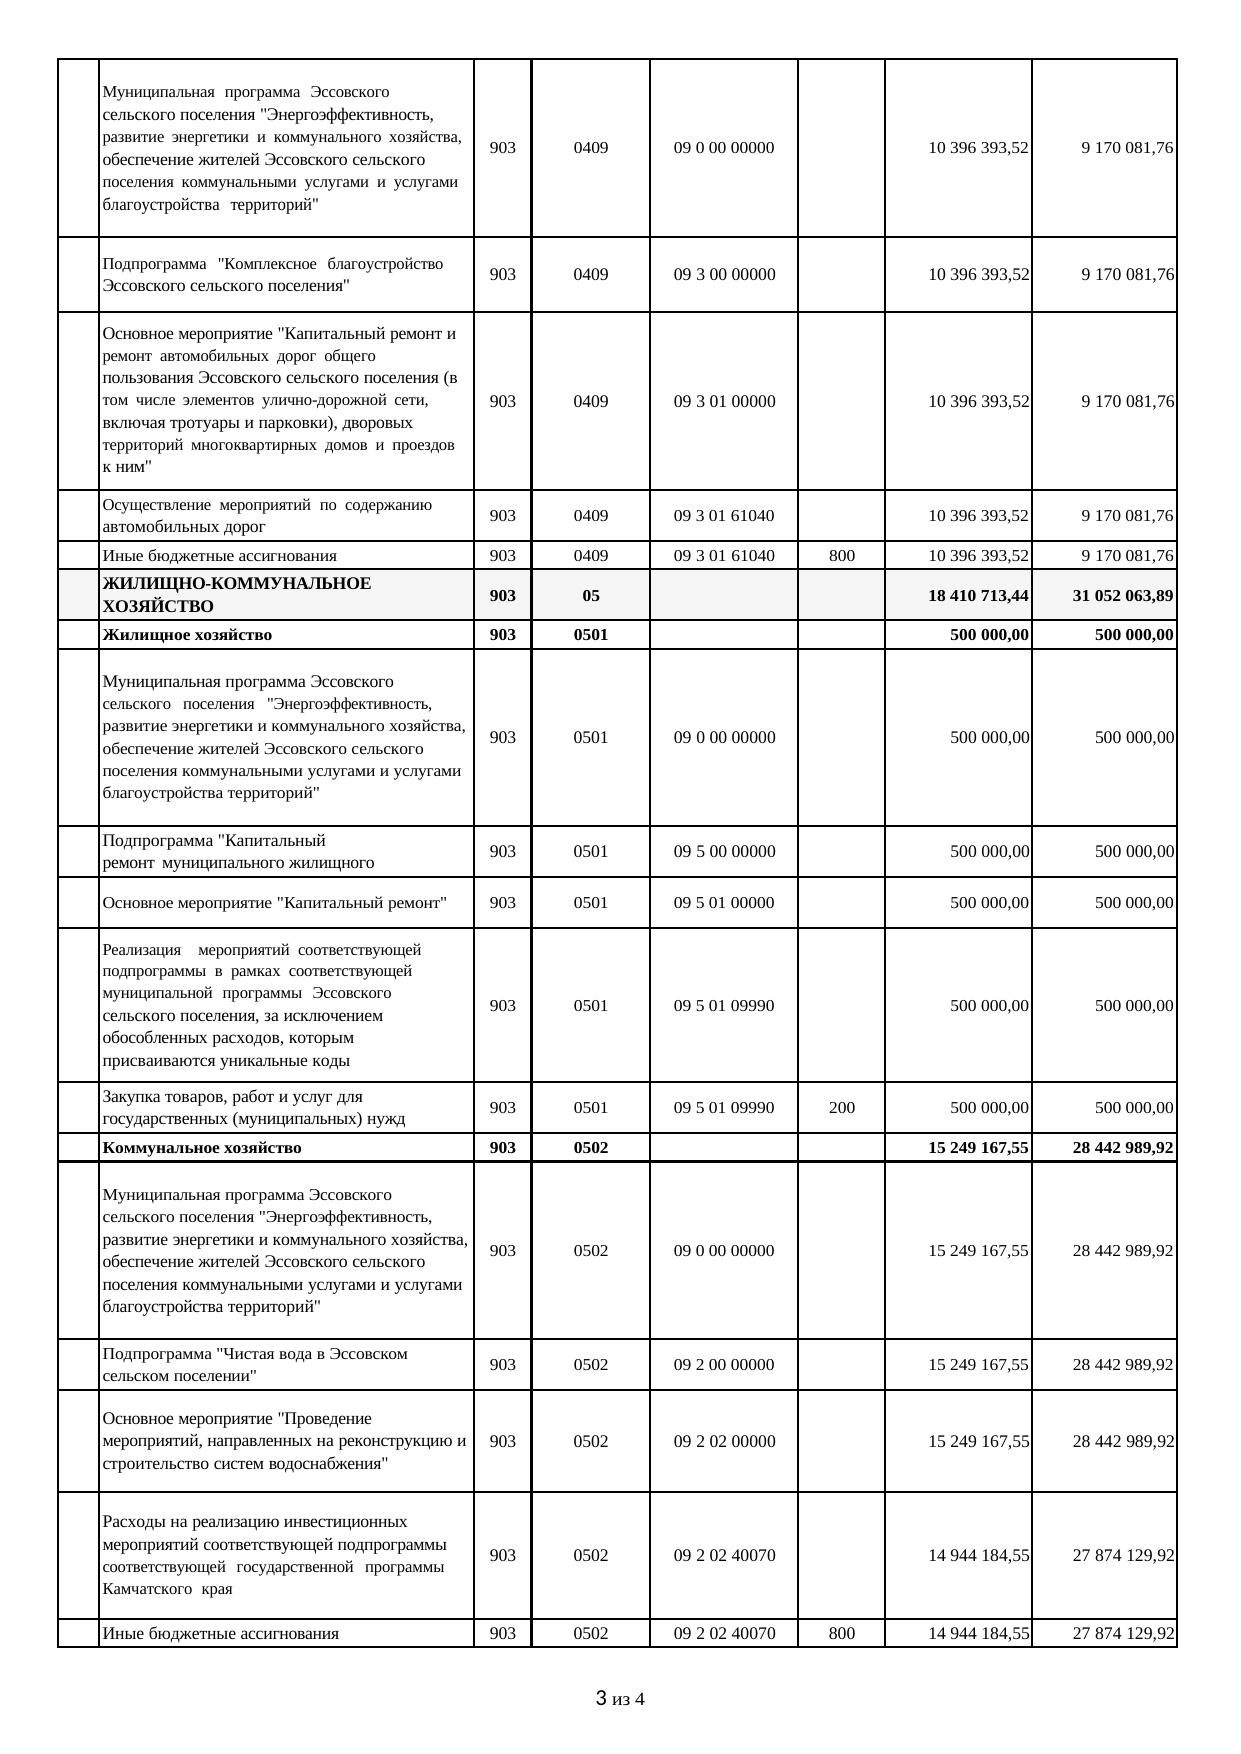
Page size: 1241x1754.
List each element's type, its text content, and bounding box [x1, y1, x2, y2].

table_cell Осуществление мероприятий по содержанию автомобильных дорог [100, 491, 473, 540]
table_cell 0502 [533, 1620, 649, 1646]
table_cell [651, 1134, 797, 1160]
table_cell [799, 1391, 884, 1491]
table_cell 500 000,00 [1033, 621, 1176, 647]
table_cell [799, 1134, 884, 1160]
table_cell 09 0 00 00000 [651, 650, 797, 825]
table_cell Основное мероприятие "Проведение мероприятий, направленных на реконструкцию и строительство систем водоснабжения" [100, 1391, 473, 1491]
table_cell 500 000,00 [886, 621, 1031, 647]
table_cell Подпрограмма "Комплексное благоустройство Эссовского сельского поселения" [100, 238, 473, 311]
table_cell 903 [475, 929, 530, 1081]
table_cell [59, 1083, 98, 1132]
table_cell 500 000,00 [1033, 878, 1176, 927]
table_cell 28 442 989,92 [1033, 1391, 1176, 1491]
table_cell 903 [475, 570, 530, 619]
table_cell 0501 [533, 878, 649, 927]
table_cell 0502 [533, 1340, 649, 1389]
table_cell 500 000,00 [1033, 1083, 1176, 1132]
table_cell [799, 827, 884, 876]
table_cell Коммунальное хозяйство [100, 1134, 473, 1160]
table_cell [799, 1163, 884, 1338]
table_cell 903 [475, 650, 530, 825]
table_cell 500 000,00 [1033, 827, 1176, 876]
table_cell 0502 [533, 1134, 649, 1160]
table_cell 09 3 00 00000 [651, 238, 797, 311]
table_cell 200 [799, 1083, 884, 1132]
table_cell 0501 [533, 929, 649, 1081]
table_header 0409 [533, 60, 649, 236]
table_cell 500 000,00 [886, 827, 1031, 876]
table_cell 09 5 01 00000 [651, 878, 797, 927]
table_cell 0501 [533, 621, 649, 647]
table_cell 18 410 713,44 [886, 570, 1031, 619]
table_cell [59, 491, 98, 540]
table_cell [799, 929, 884, 1081]
table_cell 15 249 167,55 [886, 1340, 1031, 1389]
table_cell 500 000,00 [886, 929, 1031, 1081]
table_cell 0501 [533, 1083, 649, 1132]
table_cell 500 000,00 [886, 1083, 1031, 1132]
table_cell 903 [475, 313, 530, 488]
table_cell 0409 [533, 491, 649, 540]
table_cell [799, 570, 884, 619]
table_cell 0501 [533, 827, 649, 876]
table_cell 9 170 081,76 [1033, 491, 1176, 540]
table_cell [59, 929, 98, 1081]
table_cell [799, 621, 884, 647]
table_cell 0501 [533, 650, 649, 825]
table_cell 903 [475, 621, 530, 647]
table_header 9 170 081,76 [1033, 60, 1176, 236]
table_cell 0502 [533, 1163, 649, 1338]
table_cell 9 170 081,76 [1033, 542, 1176, 568]
table_cell Основное мероприятие "Капитальный ремонт" [100, 878, 473, 927]
table_cell 09 3 01 61040 [651, 542, 797, 568]
table_cell Жилищное хозяйство [100, 621, 473, 647]
table_cell 500 000,00 [1033, 650, 1176, 825]
table_cell 903 [475, 1391, 530, 1491]
table_cell Иные бюджетные ассигнования [100, 1620, 473, 1646]
table_cell 14 944 184,55 [886, 1493, 1031, 1618]
table_cell 0502 [533, 1391, 649, 1491]
table_cell Подпрограмма "Чистая вода в Эссовском сельском поселении" [100, 1340, 473, 1389]
table_cell 500 000,00 [886, 650, 1031, 825]
table_cell [59, 1340, 98, 1389]
table_cell Закупка товаров, работ и услуг для государственных (муниципальных) нужд [100, 1083, 473, 1132]
table_cell 09 2 02 40070 [651, 1620, 797, 1646]
table_header Муниципальная программа Эссовского сельского поселения "Энергоэффективность, развитие энергетики и коммунального хозяйства, обеспечение жителей Эссовского сельского поселения коммунальными услугами и услугами благоустройства территорий" [100, 60, 473, 236]
table_cell 27 874 129,92 [1033, 1493, 1176, 1618]
table_cell 15 249 167,55 [886, 1391, 1031, 1491]
table_cell [59, 650, 98, 825]
table_cell 500 000,00 [886, 878, 1031, 927]
table_header [799, 60, 884, 236]
table_cell Подпрограмма "Капитальный ремонт муниципального жилищного фонда" [100, 827, 473, 876]
table_cell [59, 1163, 98, 1338]
table_cell Расходы на реализацию инвестиционных мероприятий соответствующей подпрограммы соответствующей государственной программы Камчатского края [100, 1493, 473, 1618]
table_cell [59, 1620, 98, 1646]
table_cell [799, 1340, 884, 1389]
table_cell 09 5 01 09990 [651, 929, 797, 1081]
table_cell 10 396 393,52 [886, 542, 1031, 568]
table_cell 09 5 00 00000 [651, 827, 797, 876]
table_cell 27 874 129,92 [1033, 1620, 1176, 1646]
table_cell [59, 570, 98, 619]
table_cell 09 3 01 61040 [651, 491, 797, 540]
table_cell 903 [475, 1620, 530, 1646]
table_cell [799, 313, 884, 488]
table_cell 09 2 00 00000 [651, 1340, 797, 1389]
table_header 903 [475, 60, 530, 236]
table_cell [799, 491, 884, 540]
table_cell 10 396 393,52 [886, 313, 1031, 488]
table_cell [799, 238, 884, 311]
table_cell 903 [475, 238, 530, 311]
table_cell 9 170 081,76 [1033, 238, 1176, 311]
table_cell 500 000,00 [1033, 929, 1176, 1081]
table_cell 15 249 167,55 [886, 1134, 1031, 1160]
table_cell 903 [475, 542, 530, 568]
table_cell [59, 542, 98, 568]
table_cell Основное мероприятие "Капитальный ремонт и ремонт автомобильных дорог общего пользования Эссовского сельского поселения (в том числе элементов улично-дорожной сети, включая тротуары и парковки), дворовых территорий многоквартирных домов и проездов к ним" [100, 313, 473, 488]
table_cell [59, 313, 98, 488]
table_cell 31 052 063,89 [1033, 570, 1176, 619]
table_cell [59, 827, 98, 876]
table_cell 903 [475, 1083, 530, 1132]
table_cell Муниципальная программа Эссовского сельского поселения "Энергоэффективность, развитие энергетики и коммунального хозяйства, обеспечение жителей Эссовского сельского поселения коммунальными услугами и услугами благоустройства территорий" [100, 1163, 473, 1338]
table_cell [799, 878, 884, 927]
table_cell 28 442 989,92 [1033, 1340, 1176, 1389]
table_cell Муниципальная программа Эссовского сельского поселения "Энергоэффективность, развитие энергетики и коммунального хозяйства, обеспечение жителей Эссовского сельского поселения коммунальными услугами и услугами благоустройства территорий" [100, 650, 473, 825]
table_cell 903 [475, 1493, 530, 1618]
table_cell 14 944 184,55 [886, 1620, 1031, 1646]
table_cell Иные бюджетные ассигнования [100, 542, 473, 568]
table_cell [651, 570, 797, 619]
table_cell 903 [475, 1134, 530, 1160]
table_cell 800 [799, 542, 884, 568]
table_header [59, 60, 98, 236]
table_cell 09 5 01 09990 [651, 1083, 797, 1132]
table_cell 09 3 01 00000 [651, 313, 797, 488]
table_cell 903 [475, 1340, 530, 1389]
table_cell [651, 621, 797, 647]
table_cell 0409 [533, 542, 649, 568]
table_cell 09 0 00 00000 [651, 1163, 797, 1338]
table_cell 903 [475, 827, 530, 876]
table_cell 800 [799, 1620, 884, 1646]
table_cell [799, 650, 884, 825]
table_cell 28 442 989,92 [1033, 1134, 1176, 1160]
table_cell 28 442 989,92 [1033, 1163, 1176, 1338]
table_cell [59, 621, 98, 647]
table_cell Реализация мероприятий соответствующей подпрограммы в рамках соответствующей муниципальной программы Эссовского сельского поселения, за исключением обособленных расходов, которым присваиваются уникальные коды [100, 929, 473, 1081]
table_cell 903 [475, 1163, 530, 1338]
table_cell 903 [475, 878, 530, 927]
table_cell 10 396 393,52 [886, 491, 1031, 540]
table_cell 09 2 02 00000 [651, 1391, 797, 1491]
table_cell 09 2 02 40070 [651, 1493, 797, 1618]
table_cell [59, 1134, 98, 1160]
table_header 09 0 00 00000 [651, 60, 797, 236]
table_cell [59, 238, 98, 311]
table_cell 9 170 081,76 [1033, 313, 1176, 488]
table_cell 10 396 393,52 [886, 238, 1031, 311]
table_cell 05 [533, 570, 649, 619]
table_cell [59, 1391, 98, 1491]
table_header 10 396 393,52 [886, 60, 1031, 236]
table_cell [59, 878, 98, 927]
table_cell 15 249 167,55 [886, 1163, 1031, 1338]
table_cell ЖИЛИЩНО-КОММУНАЛЬНОЕ ХОЗЯЙСТВО [100, 570, 473, 619]
table_cell [59, 1493, 98, 1618]
table_cell [799, 1493, 884, 1618]
table_cell 0502 [533, 1493, 649, 1618]
table_cell 0409 [533, 238, 649, 311]
table_cell 903 [475, 491, 530, 540]
table_cell 0409 [533, 313, 649, 488]
